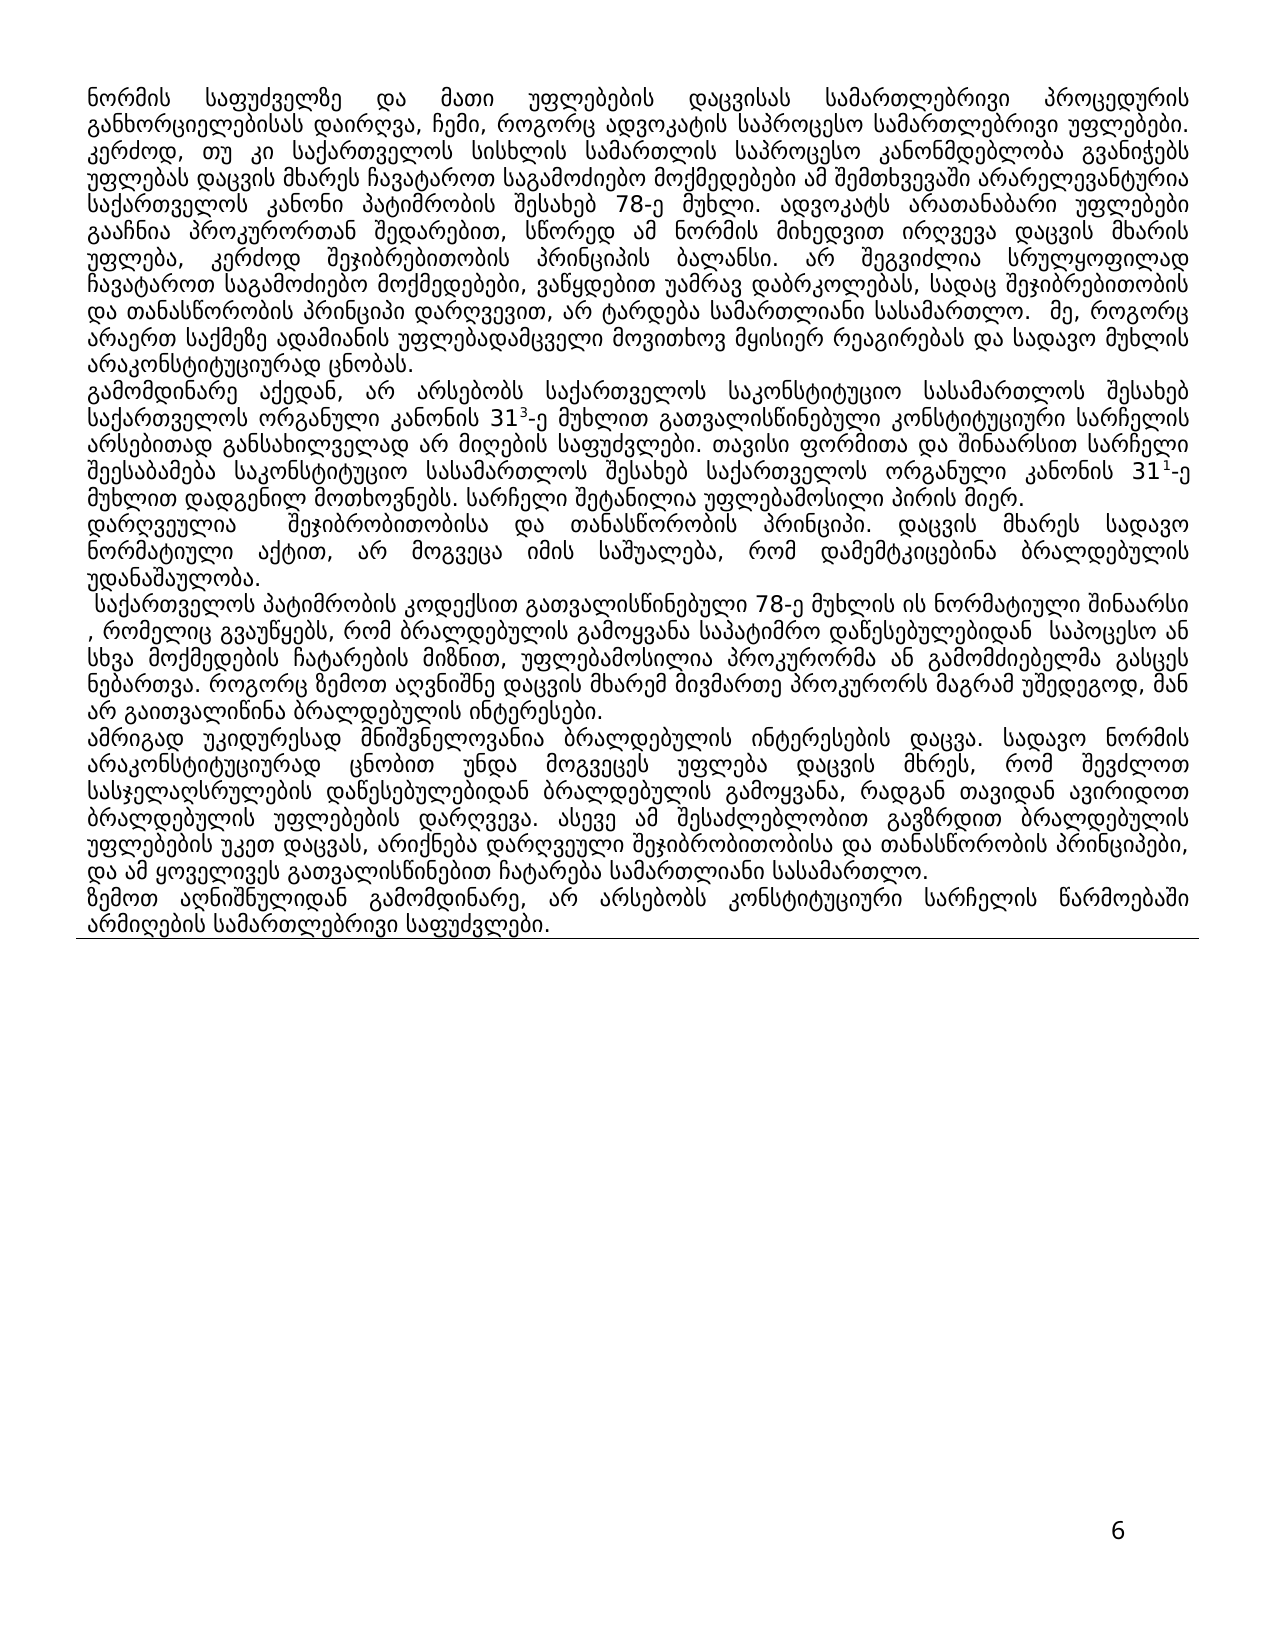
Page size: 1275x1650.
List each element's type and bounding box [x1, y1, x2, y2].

table_header [76, 85, 1199, 938]
